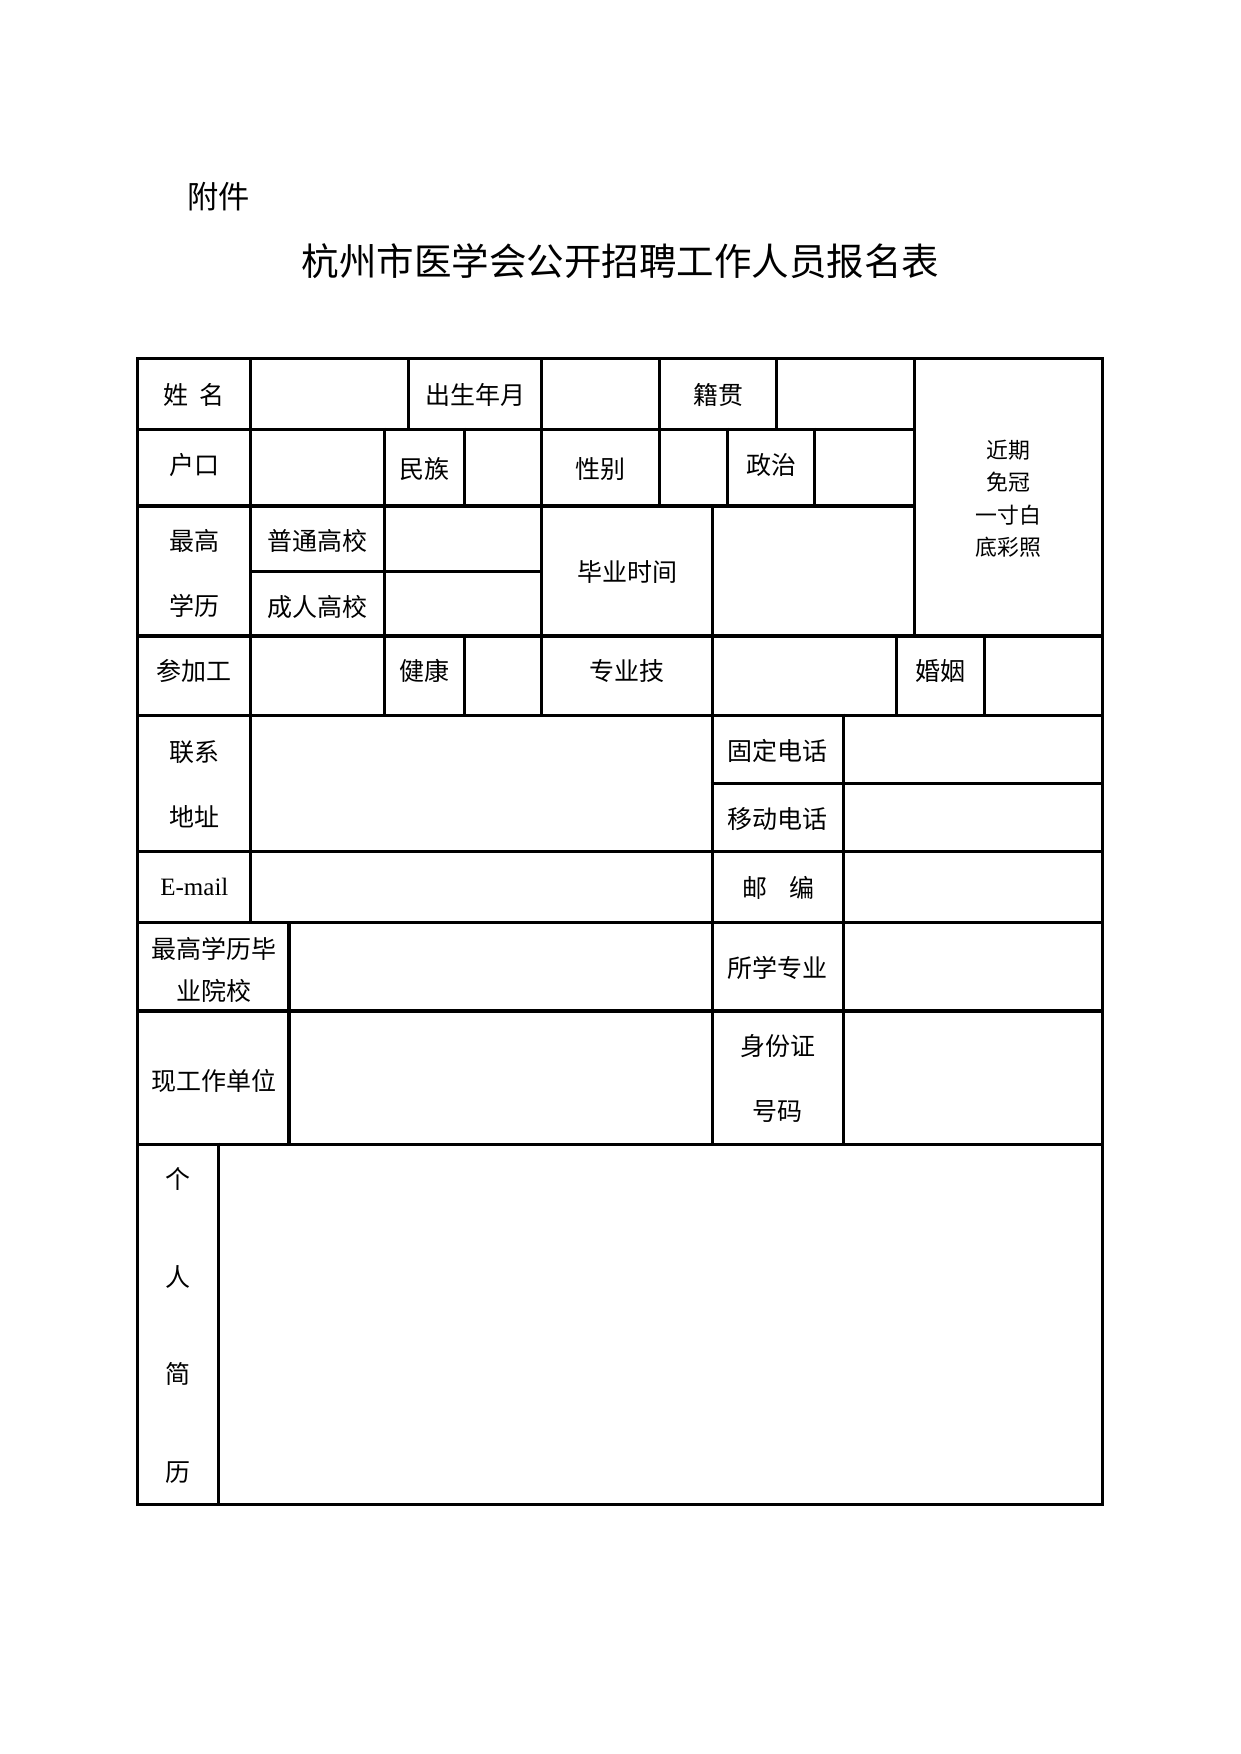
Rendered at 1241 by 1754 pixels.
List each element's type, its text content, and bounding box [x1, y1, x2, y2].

table_header 姓 名 [139, 360, 249, 428]
table_cell [252, 717, 711, 850]
table_cell [252, 638, 383, 713]
table_cell [386, 508, 540, 569]
table_cell 婚姻 状况 [898, 638, 983, 713]
text 杭州市医学会公开招聘工作人员报名表 [187, 227, 1053, 292]
table_header [543, 360, 658, 428]
table_cell 所学专业 [714, 924, 842, 1009]
table_cell [816, 431, 913, 504]
table_header 近期 免冠 一寸白 底彩照 [916, 360, 1101, 634]
table_cell 固定电话 [714, 717, 842, 782]
table_cell [466, 431, 540, 504]
table_cell 健康状况 [386, 638, 463, 713]
table_cell 民族 [386, 431, 463, 504]
text 附件 [187, 162, 1053, 227]
table_cell 毕业时间 [543, 508, 711, 634]
table_cell [386, 573, 540, 634]
table_cell 性别 [543, 431, 658, 504]
table_cell 个 人 简 历 [139, 1146, 217, 1503]
table_cell [845, 785, 1101, 850]
table_cell 参加工作时间 [139, 638, 249, 713]
table_cell 身份证 号码 [714, 1013, 842, 1142]
table_cell 现工作单位 [139, 1013, 287, 1142]
table_cell [845, 1013, 1101, 1142]
table_cell 移动电话 [714, 785, 842, 850]
table_cell 联系 地址 [139, 717, 249, 850]
table_cell E-mail [139, 853, 249, 921]
table_cell [661, 431, 726, 504]
table_cell 普通高校 [252, 508, 383, 569]
table_header [778, 360, 913, 428]
table_cell [845, 924, 1101, 1009]
table_cell [466, 638, 540, 713]
table_cell 专业技 术资格 [543, 638, 711, 713]
table_cell [714, 508, 913, 634]
table_header 籍贯 [661, 360, 775, 428]
table_cell [714, 638, 895, 713]
table_header 出生年月 [410, 360, 540, 428]
table_header [252, 360, 407, 428]
table_cell [291, 924, 711, 1009]
table_cell [845, 717, 1101, 782]
table_cell [252, 853, 711, 921]
table_cell [845, 853, 1101, 921]
table_cell 最高 学历 [139, 508, 249, 634]
table_cell 成人高校 [252, 573, 383, 634]
table_cell 政治 面貌 [729, 431, 813, 504]
table_cell [220, 1146, 1101, 1503]
table_cell 最高学历毕业院校 [139, 924, 287, 1009]
table_cell 邮 编 [714, 853, 842, 921]
table_cell [986, 638, 1101, 713]
table_cell [252, 431, 383, 504]
table_cell [291, 1013, 711, 1142]
table_cell 户口 所在地 [139, 431, 249, 504]
